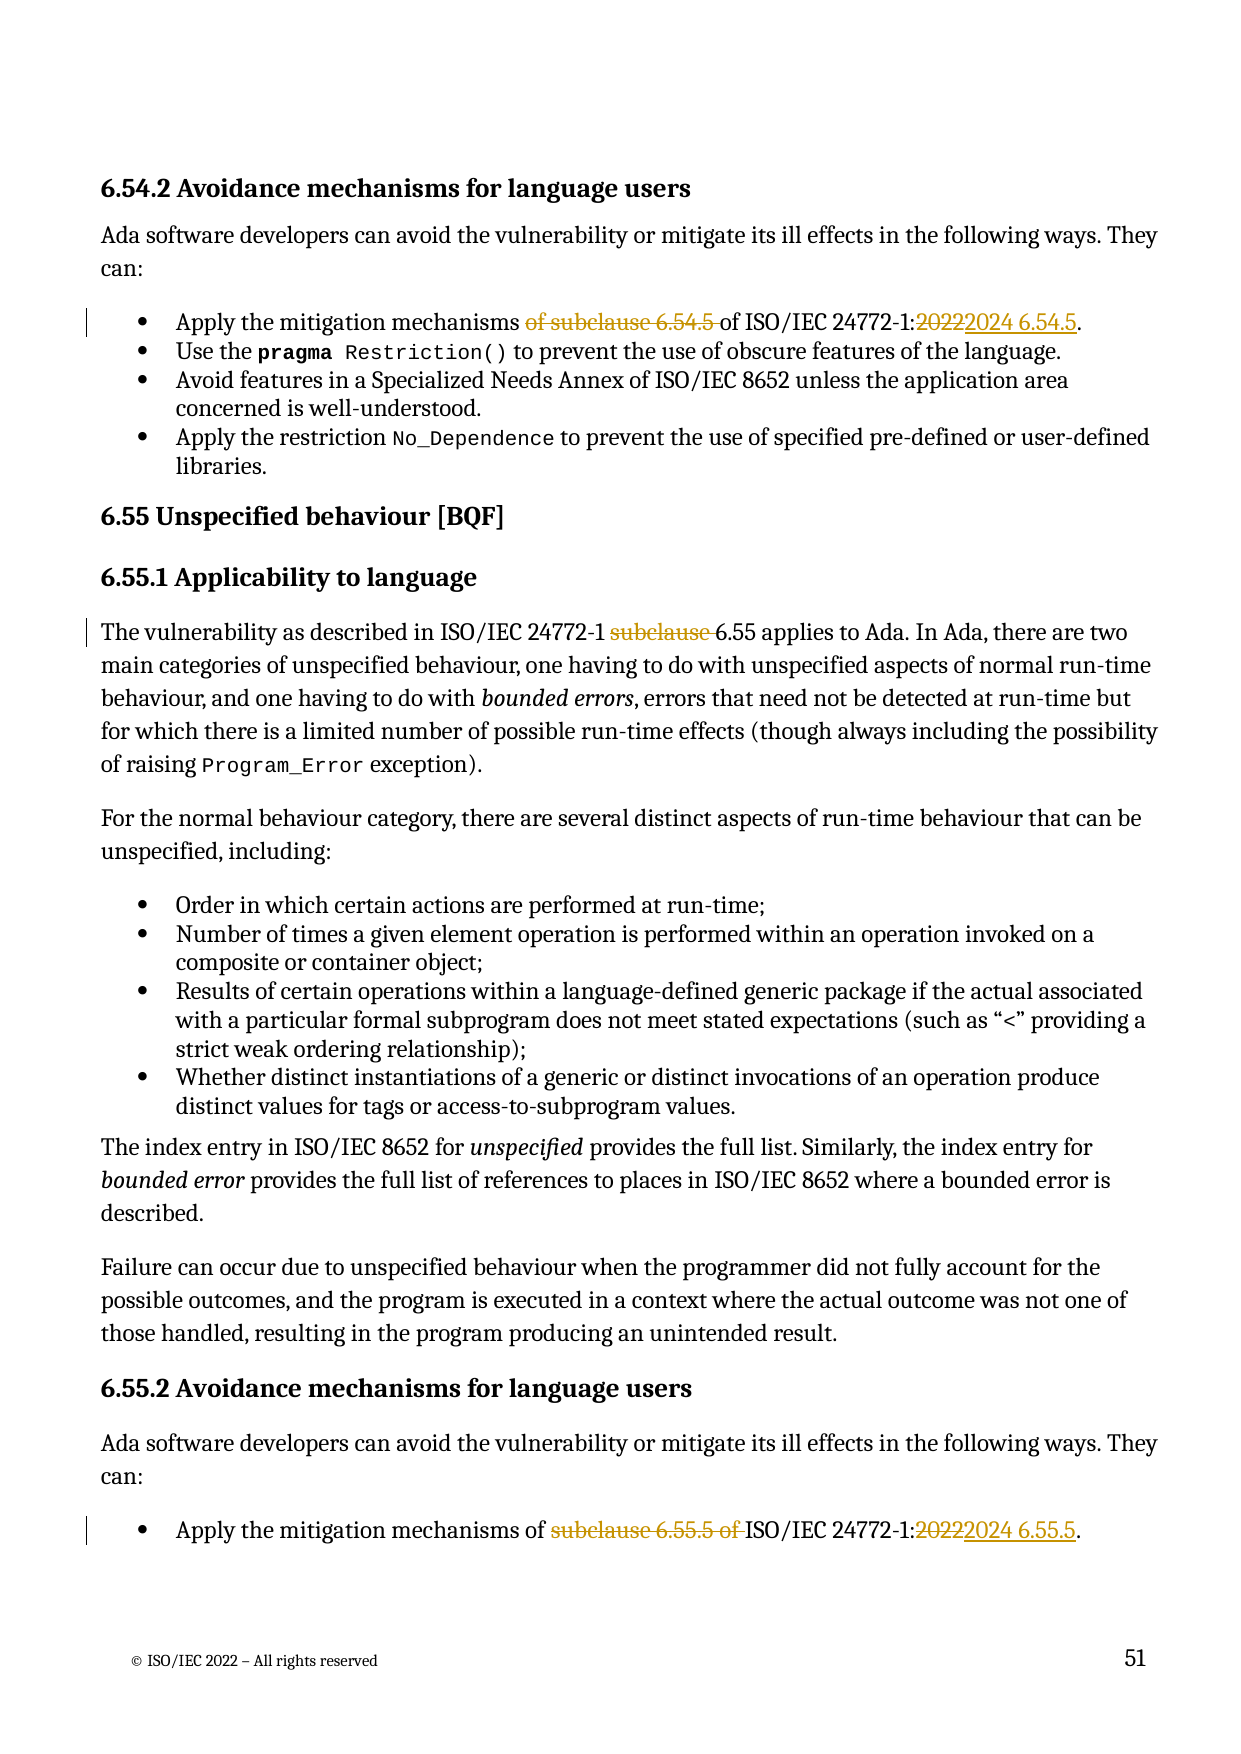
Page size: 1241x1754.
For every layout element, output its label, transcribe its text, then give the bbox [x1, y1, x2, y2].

subtitle 6.55.2 Avoidance mechanisms for language users [101, 1373, 1164, 1404]
list Apply the mitigation mechanisms of ISO/IEC 24772-1:. [138, 1516, 1164, 1545]
text The index entry in ISO/IEC 8652 for unspecified provides the full list. Similarly, the index entry for bounded error provides the full list of references to places in ISO/IEC 8652 where a bounded error is described. [101, 1133, 1164, 1228]
list Order in which certain actions are performed at run-time; [138, 891, 1164, 919]
list Use the pragma Restriction() to prevent the use of obscure features of the language. [138, 337, 1164, 366]
text Failure can occur due to unspecified behaviour when the programmer did not fully account for the possible outcomes, and the program is executed in a context where the actual outcome was not one of those handled, resulting in the program producing an unintended result. [101, 1253, 1164, 1348]
subtitle 6.55 Unspecified behaviour [BQF] [101, 501, 1164, 532]
list Avoid features in a Specialized Needs Annex of ISO/IEC 8652 unless the application area concerned is well-understood. [138, 366, 1164, 423]
text Ada software developers can avoid the vulnerability or mitigate its ill effects in the following ways. They can: [101, 1429, 1164, 1491]
subtitle 6.55.1 Applicability to language [101, 562, 1164, 593]
text Ada software developers can avoid the vulnerability or mitigate its ill effects in the following ways. They can: [101, 221, 1164, 283]
list Apply the restriction No_Dependence to prevent the use of specified pre-defined or user-defined libraries. [138, 423, 1164, 481]
list Apply the mitigation mechanisms of ISO/IEC 24772-1:. [138, 308, 1164, 337]
text For the normal behaviour category, there are several distinct aspects of run-time behaviour that can be unspecified, including: [101, 804, 1164, 866]
list Results of certain operations within a language-defined generic package if the actual associated with a particular formal subprogram does not meet stated expectations (such as “<” providing a strict weak ordering relationship); [138, 977, 1164, 1063]
list Number of times a given element operation is performed within an operation invoked on a composite or container object; [138, 919, 1164, 977]
text The vulnerability as described in ISO/IEC 24772-1 6.55 applies to Ada. In Ada, there are two main categories of unspecified behaviour, one having to do with unspecified aspects of normal run-time behaviour, and one having to do with bounded errors, errors that need not be detected at run-time but for which there is a limited number of possible run-time effects (though always including the possibility of raising Program_Error exception). [101, 618, 1164, 779]
list Whether distinct instantiations of a generic or distinct invocations of an operation produce distinct values for tags or access-to-subprogram values. [138, 1063, 1164, 1121]
subtitle 6.54.2 Avoidance mechanisms for language users [101, 173, 1164, 205]
